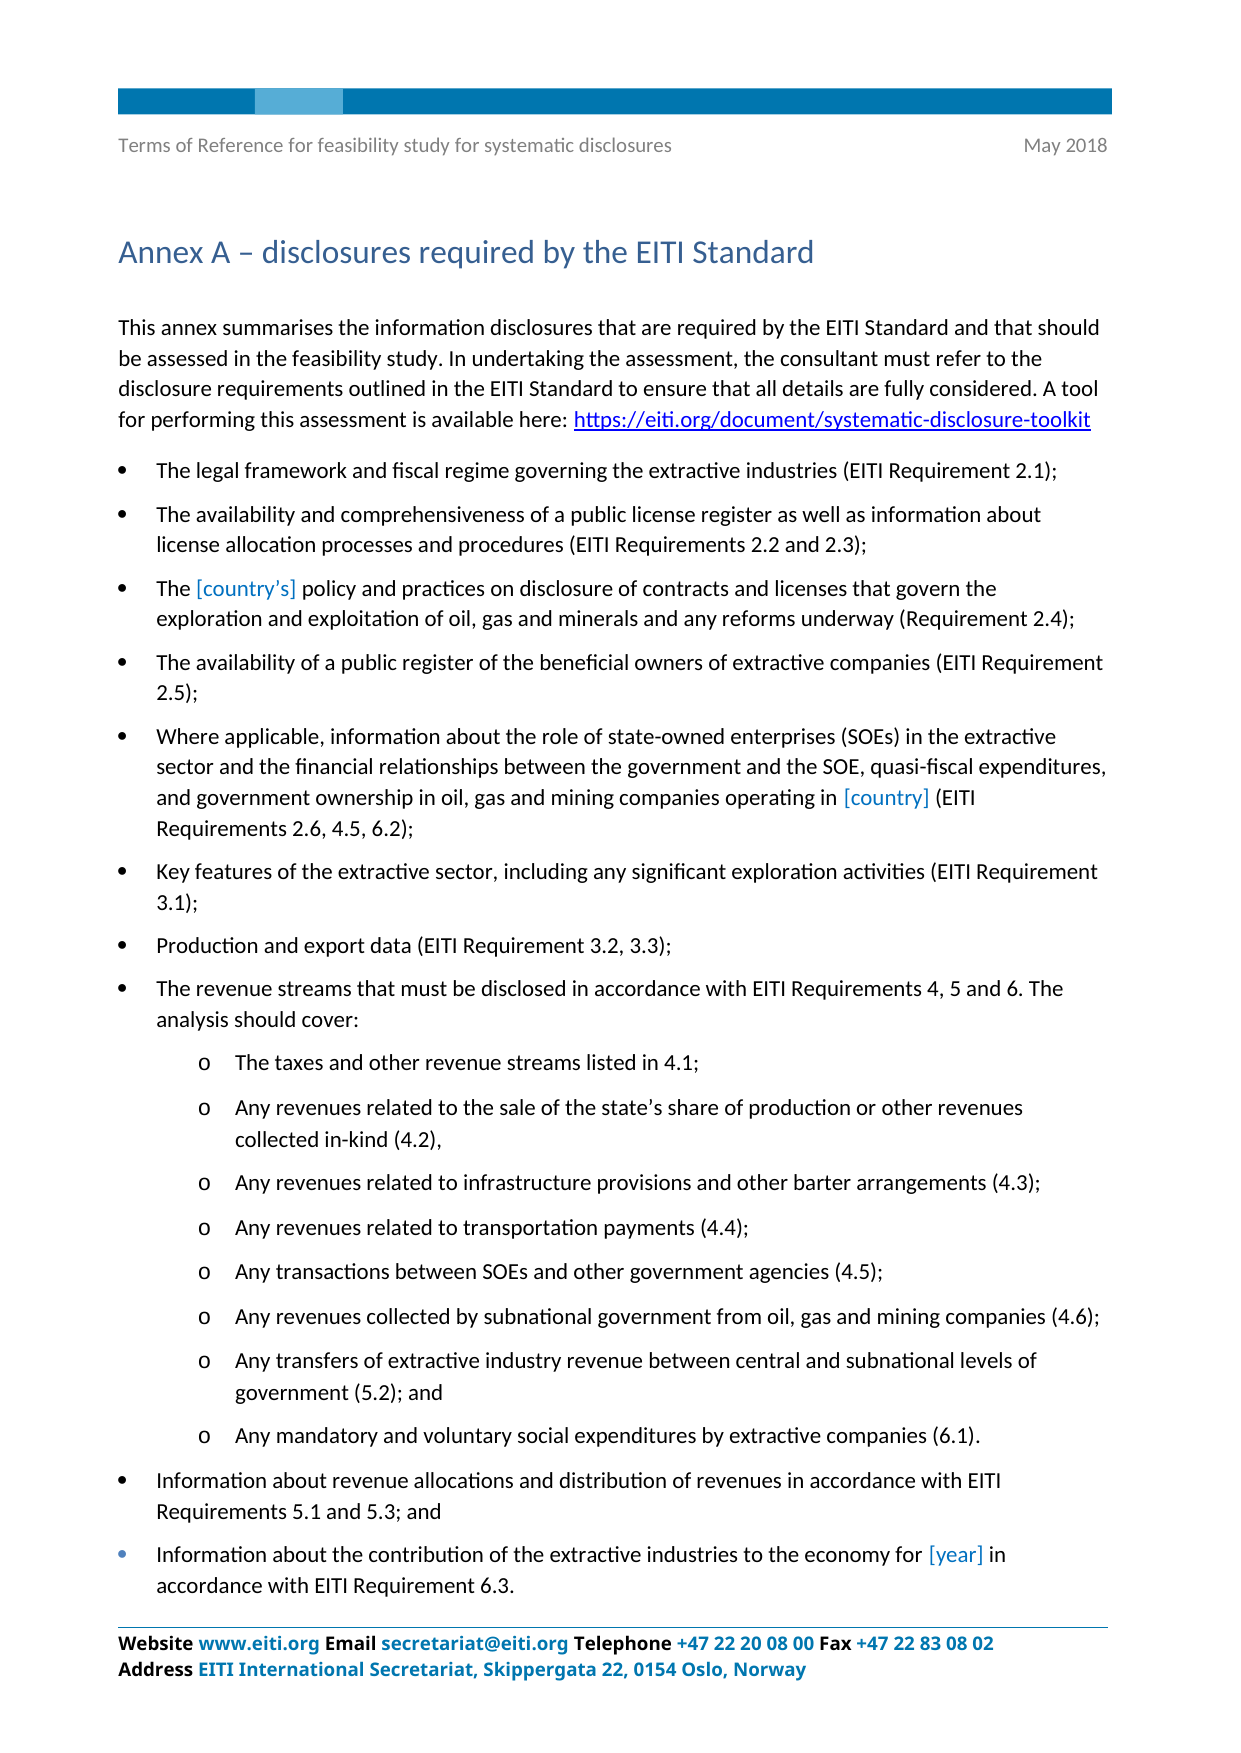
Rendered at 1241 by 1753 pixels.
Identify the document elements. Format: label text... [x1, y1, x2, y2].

text This annex summarises the information disclosures that are required by the EITI Standard and that should be assessed in the feasibility study. In undertaking the assessment, the consultant must refer to the disclosure requirements outlined in the EITI Standard to ensure that all details are fully considered. A tool for performing this assessment is available here: https://eiti.org/document/systematic-disclosure-toolkit [118, 313, 1108, 433]
list Information about revenue allocations and distribution of revenues in accordance with EITI Requirements 5.1 and 5.3; and [118, 1466, 1108, 1525]
list Any transactions between SOEs and other government agencies (4.5); [197, 1257, 1108, 1286]
list The taxes and other revenue streams listed in 4.1; [197, 1048, 1108, 1077]
list Any mandatory and voluntary social expenditures by extractive companies (6.1). [197, 1421, 1108, 1451]
list Any revenues related to infrastructure provisions and other barter arrangements (4.3); [197, 1168, 1108, 1197]
list Any revenues related to the sale of the state’s share of production or other revenues collected in-kind (4.2), [197, 1093, 1108, 1153]
list The revenue streams that must be disclosed in accordance with EITI Requirements 4, 5 and 6. The analysis should cover: [118, 974, 1108, 1033]
list Where applicable, information about the role of state-owned enterprises (SOEs) in the extractive sector and the financial relationships between the government and the SOE, quasi-fiscal expenditures, and government ownership in oil, gas and mining companies operating in [country] (EITI Requirements 2.6, 4.5, 6.2); [118, 722, 1108, 842]
list Production and export data (EITI Requirement 3.2, 3.3); [118, 931, 1108, 959]
list The legal framework and fiscal regime governing the extractive industries (EITI Requirement 2.1); [118, 457, 1108, 485]
list The [country’s] policy and practices on disclosure of contracts and licenses that govern the exploration and exploitation of oil, gas and minerals and any reforms underway (Requirement 2.4); [118, 574, 1108, 633]
list Any revenues collected by subnational government from oil, gas and mining companies (4.6); [197, 1302, 1108, 1331]
list Key features of the extractive sector, including any significant exploration activities (EITI Requirement 3.1); [118, 857, 1108, 916]
list The availability of a public register of the beneficial owners of extractive companies (EITI Requirement 2.5); [118, 648, 1108, 707]
list The availability and comprehensiveness of a public license register as well as information about license allocation processes and procedures (EITI Requirements 2.2 and 2.3); [118, 500, 1108, 559]
list Information about the contribution of the extractive industries to the economy for [year] in accordance with EITI Requirement 6.3. [118, 1540, 1108, 1599]
list Any transfers of extractive industry revenue between central and subnational levels of government (5.2); and [197, 1346, 1108, 1406]
subtitle Annex A – disclosures required by the EITI Standard [118, 231, 1108, 271]
list Any revenues related to transportation payments (4.4); [197, 1213, 1108, 1242]
